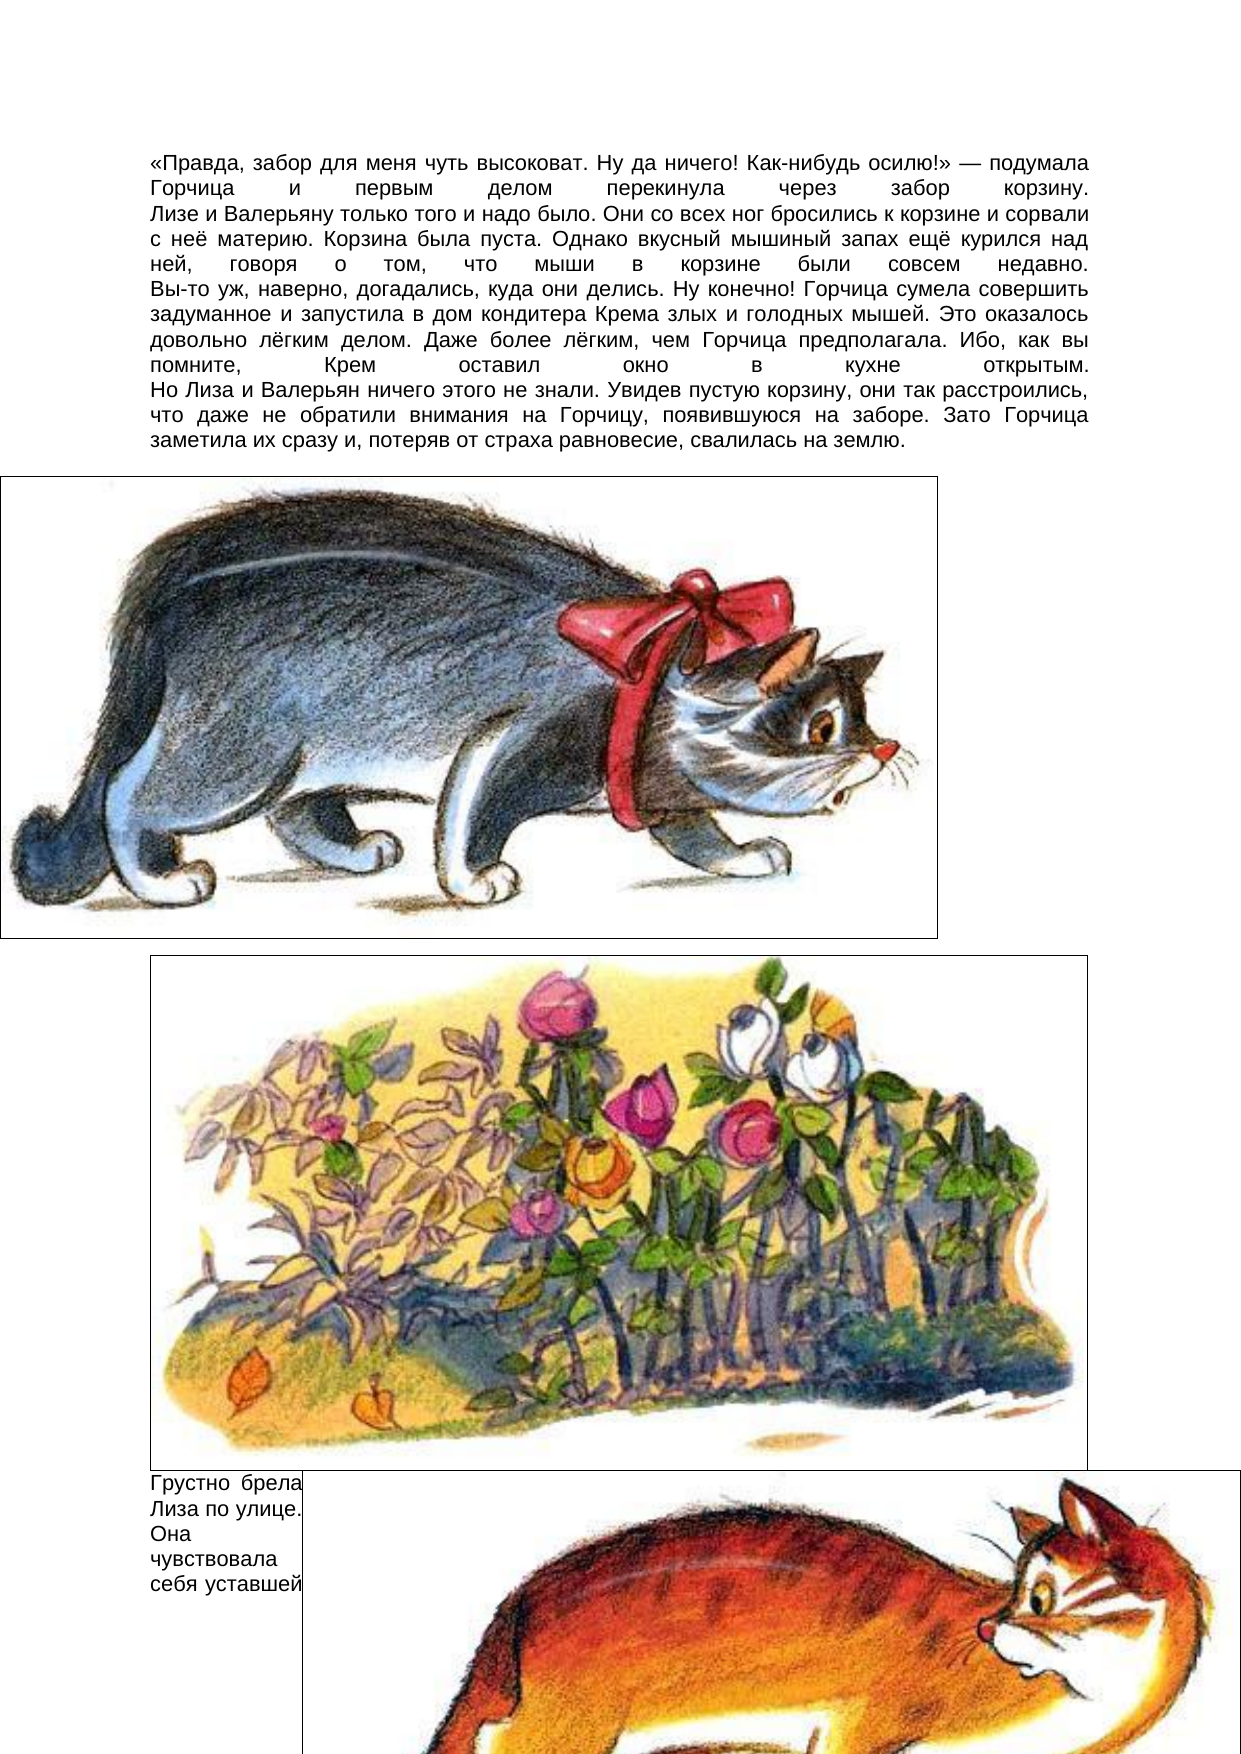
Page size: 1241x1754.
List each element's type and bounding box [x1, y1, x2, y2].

text [150, 150, 1090, 452]
picture [1, 477, 937, 938]
picture [303, 1471, 1240, 1754]
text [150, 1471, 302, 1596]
picture [151, 956, 1087, 1470]
